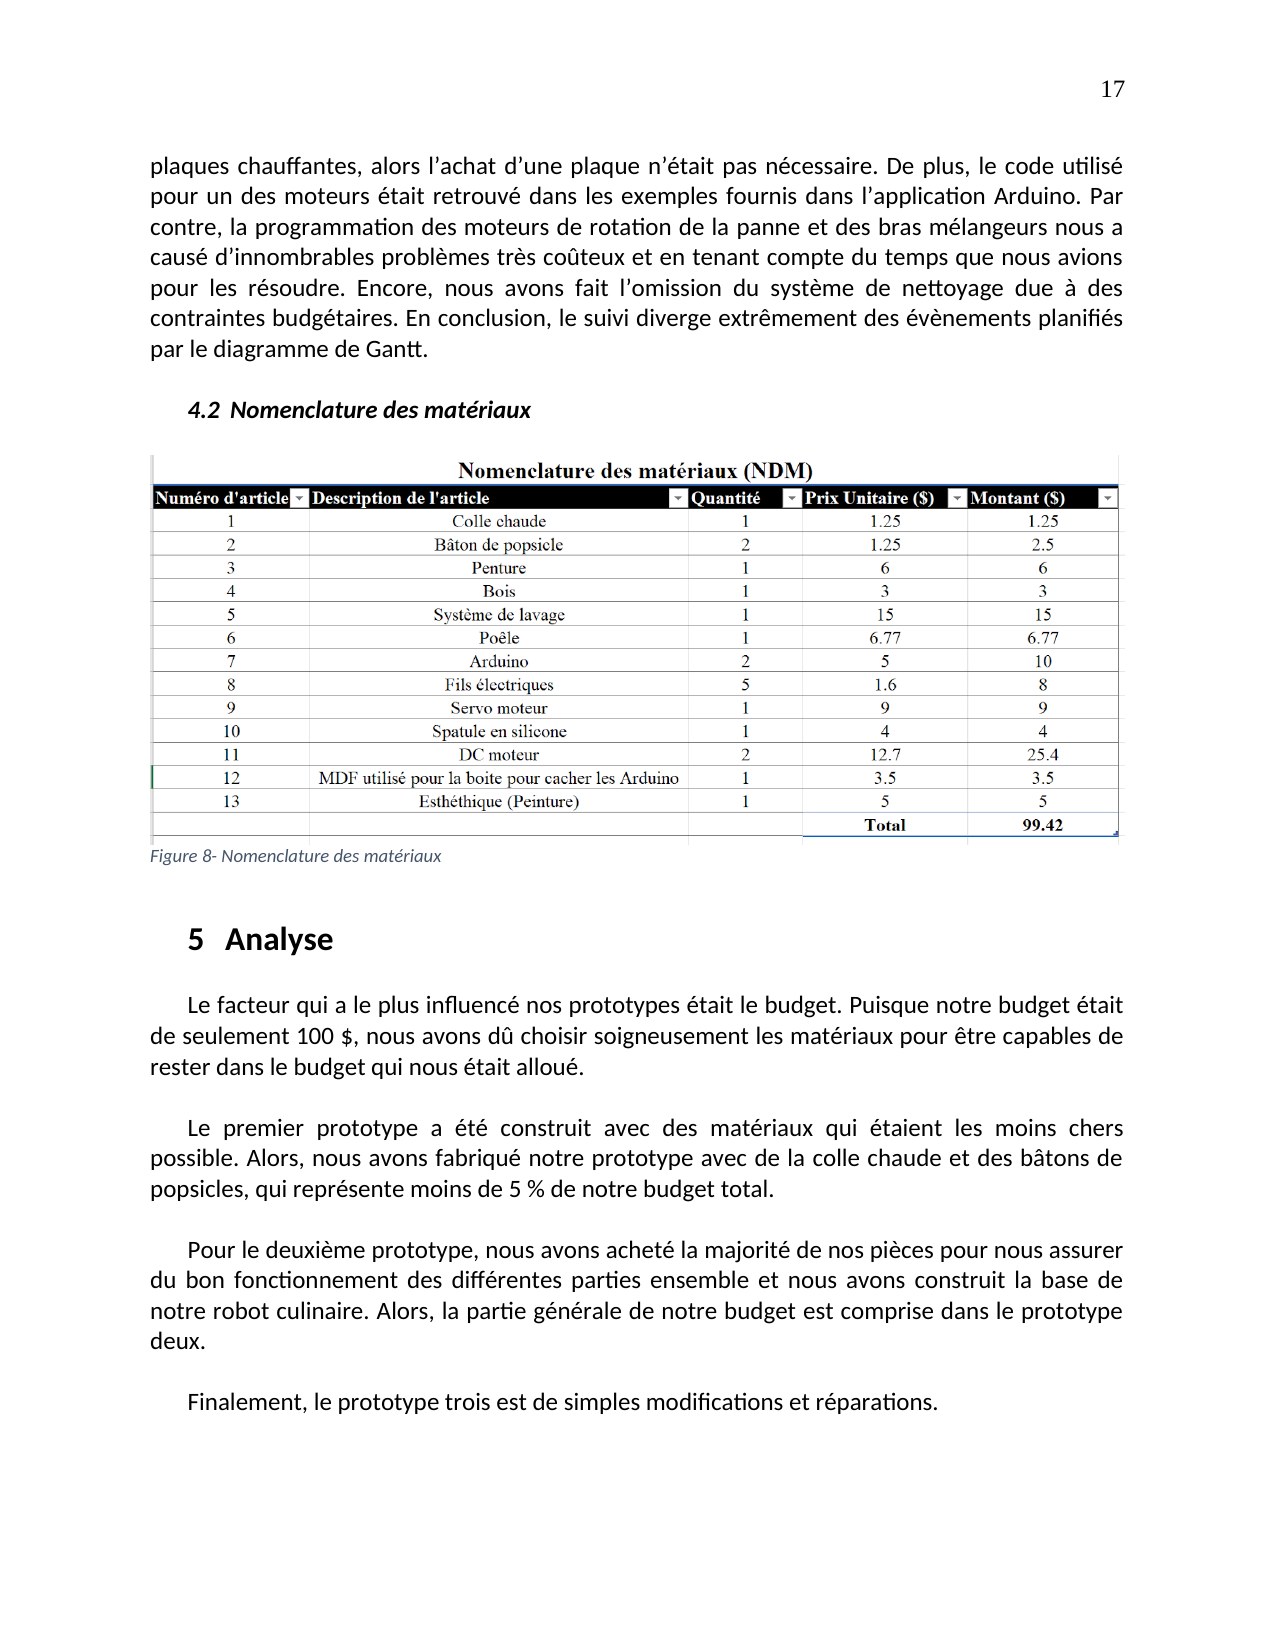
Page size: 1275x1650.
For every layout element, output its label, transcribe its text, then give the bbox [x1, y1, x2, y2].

text Pour le deuxième prototype, nous avons acheté la majorité de nos pièces pour nous assurer du bon fonctionnement des différentes parties ensemble et nous avons construit la base de notre robot culinaire. Alors, la partie générale de notre budget est comprise dans le prototype deux. [150, 1234, 1125, 1356]
subtitle Analyse [187, 918, 1125, 959]
text Le premier prototype a été construit avec des matériaux qui étaient les moins chers possible. Alors, nous avons fabriqué notre prototype avec de la colle chaude et des bâtons de popsicles, qui représente moins de 5 % de notre budget total. [150, 1112, 1125, 1203]
subtitle Nomenclature des matériaux [187, 394, 1125, 425]
text Finalement, le prototype trois est de simples modifications et réparations. [150, 1386, 1125, 1417]
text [150, 150, 1125, 364]
picture [150, 455, 1125, 845]
text Le facteur qui a le plus influencé nos prototypes était le budget. Puisque notre budget était de seulement 100 $, nous avons dû choisir soigneusement les matériaux pour être capables de rester dans le budget qui nous était alloué. [150, 990, 1125, 1081]
text Figure 8- Nomenclature des matériaux [150, 845, 1125, 867]
